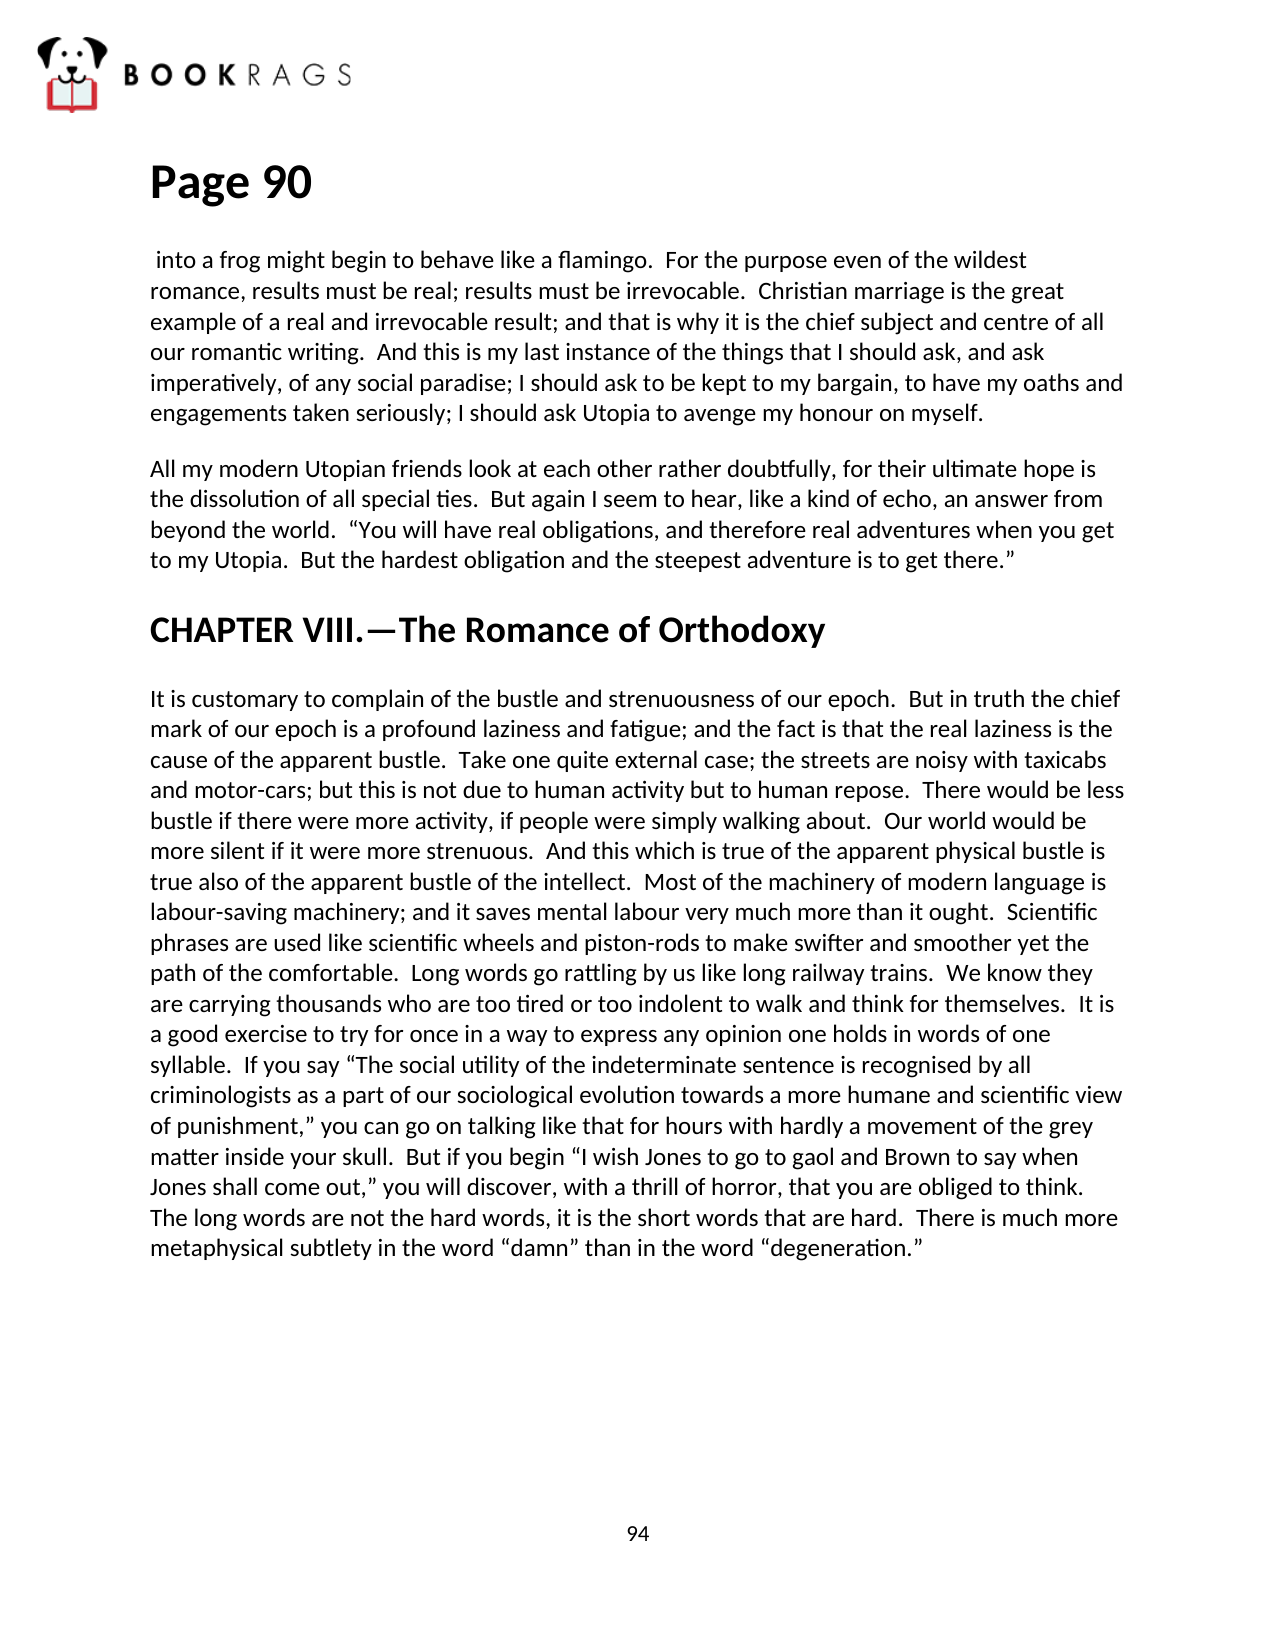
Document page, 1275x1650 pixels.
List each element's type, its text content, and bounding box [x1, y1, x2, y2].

text Page 90 [150, 150, 1125, 211]
picture [37, 37, 351, 113]
text All my modern Utopian friends look at each other rather doubtfully, for their ultimate hope is the dissolution of all special ties. But again I seem to hear, like a kind of echo, an answer from beyond the world. “You will have real obligations, and therefore real adventures when you get to my Utopia. But the hardest obligation and the steepest adventure is to get there.” [150, 453, 1125, 575]
text into a frog might begin to behave like a flamingo. For the purpose even of the wildest romance, results must be real; results must be irrevocable. Christian marriage is the great example of a real and irrevocable result; and that is why it is the chief subject and centre of all our romantic writing. And this is my last instance of the things that I should ask, and ask imperatively, of any social paradise; I should ask to be kept to my bargain, to have my oaths and engagements taken seriously; I should ask Utopia to avenge my honour on myself. [150, 244, 1125, 428]
text It is customary to complain of the bustle and strenuousness of our epoch. But in truth the chief mark of our epoch is a profound laziness and fatigue; and the fact is that the real laziness is the cause of the apparent bustle. Take one quite external case; the streets are noisy with taxicabs and motor-cars; but this is not due to human activity but to human repose. There would be less bustle if there were more activity, if people were simply walking about. Our world would be more silent if it were more strenuous. And this which is true of the apparent physical bustle is true also of the apparent bustle of the intellect. Most of the machinery of modern language is labour-saving machinery; and it saves mental labour very much more than it ought. Scientific phrases are used like scientific wheels and piston-rods to make swifter and smoother yet the path of the comfortable. Long words go rattling by us like long railway trains. We know they are carrying thousands who are too tired or too indolent to walk and think for themselves. It is a good exercise to try for once in a way to express any opinion one holds in words of one syllable. If you say “The social utility of the indeterminate sentence is recognised by all criminologists as a part of our sociological evolution towards a more humane and scientific view of punishment,” you can go on talking like that for hours with hardly a movement of the grey matter inside your skull. But if you begin “I wish Jones to go to gaol and Brown to say when Jones shall come out,” you will discover, with a thrill of horror, that you are obliged to think. The long words are not the hard words, it is the short words that are hard. There is much more metaphysical subtlety in the word “damn” than in the word “degeneration.” [150, 683, 1125, 1263]
text CHAPTER VIII.—­The Romance of Orthodoxy [150, 606, 1125, 652]
